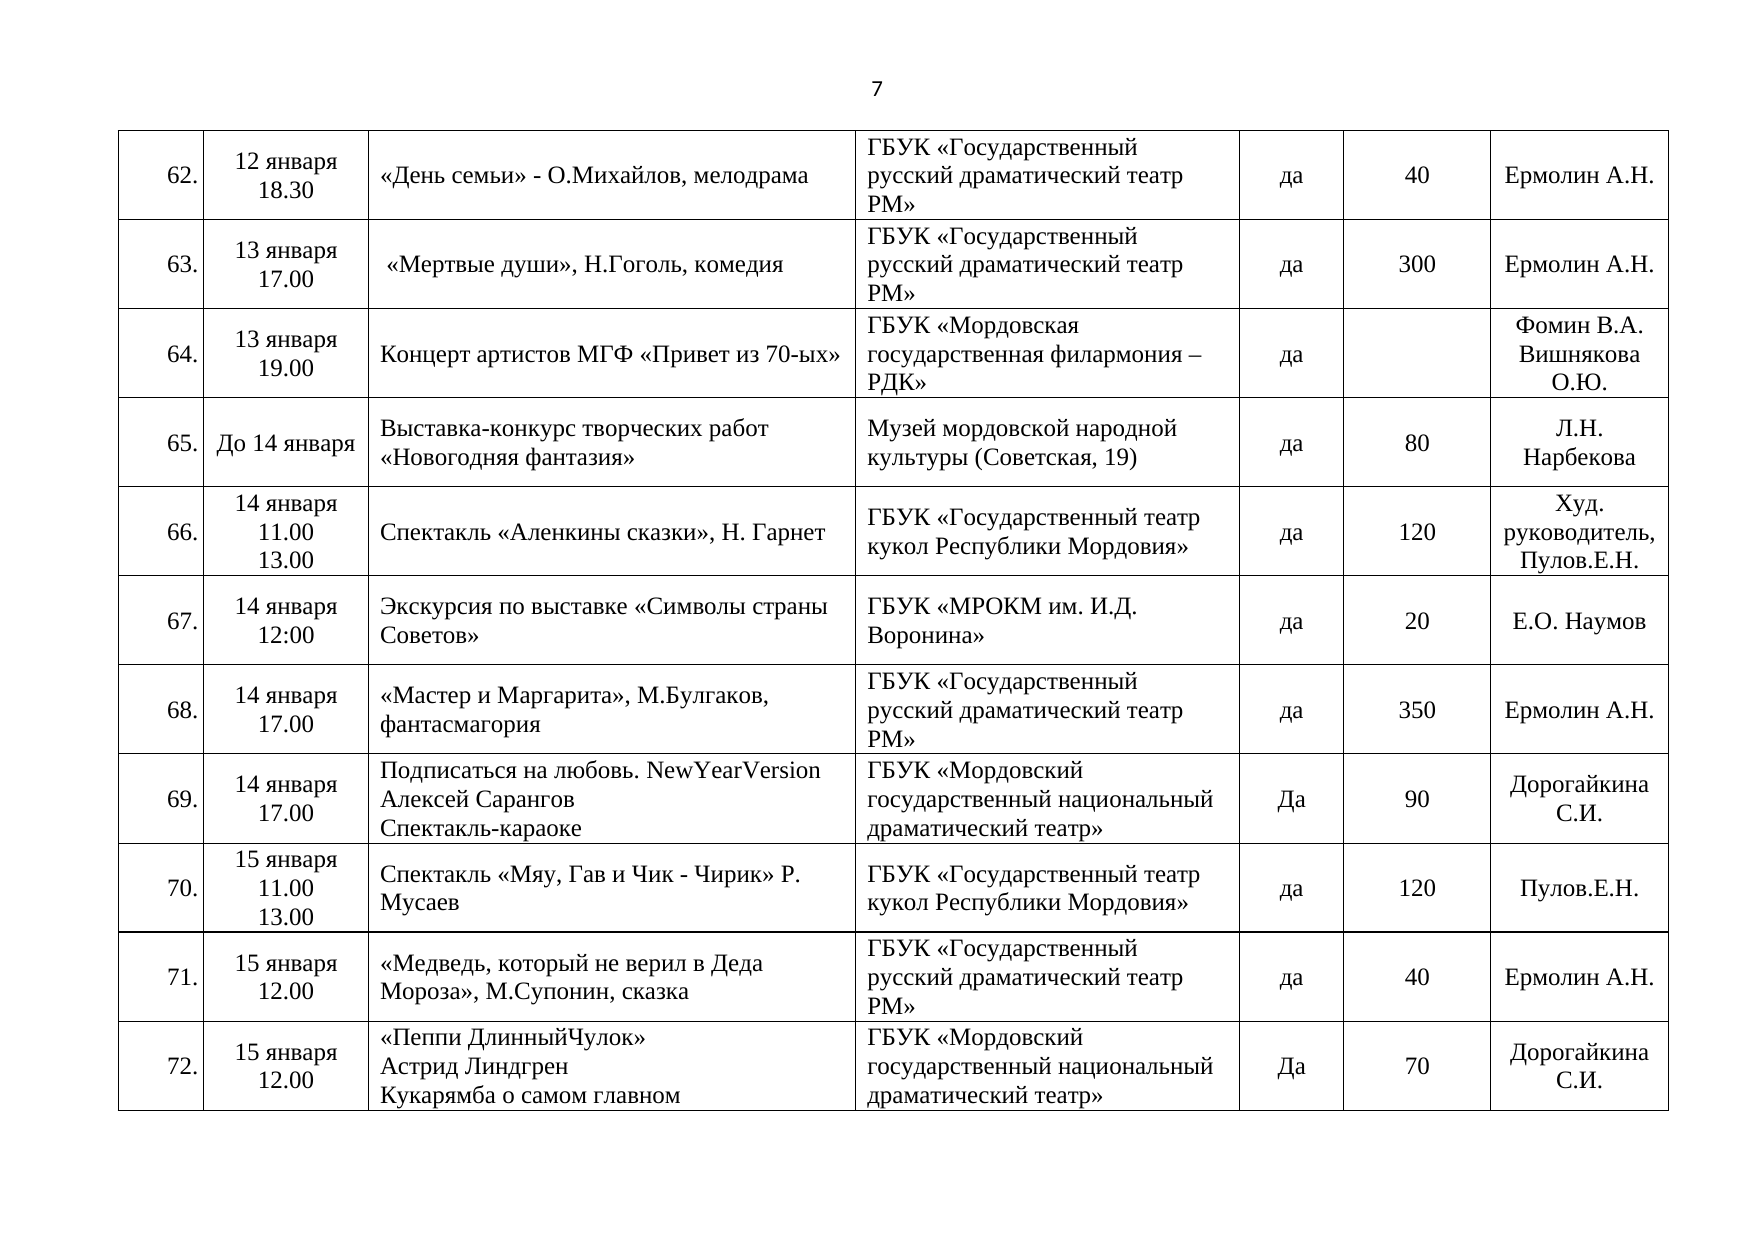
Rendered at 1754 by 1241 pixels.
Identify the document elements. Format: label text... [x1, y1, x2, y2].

table_cell Пулов.Е.Н. [1491, 844, 1668, 931]
table_cell да [1240, 398, 1343, 486]
table_cell 90 [1344, 754, 1490, 842]
table_cell [1344, 309, 1490, 397]
table_cell [119, 487, 203, 575]
table_cell да [1240, 487, 1343, 575]
table_cell ГБУК «Государственный театр кукол Республики Мордовия» [856, 487, 1239, 575]
table_cell ГБУК «Мордовский государственный национальный драматический театр» [856, 754, 1239, 842]
table_cell 80 [1344, 398, 1490, 486]
table_cell [119, 220, 203, 308]
table_cell [119, 933, 203, 1021]
table_cell Музей мордовской народной культуры (Советская, 19) [856, 398, 1239, 486]
table_cell да [1240, 665, 1343, 753]
table_cell 15 января 11.00 13.00 [204, 844, 368, 931]
table_cell да [1240, 220, 1343, 308]
table_cell да [1240, 131, 1343, 219]
table_cell Худ. руководитель, Пулов.Е.Н. [1491, 487, 1668, 575]
table_cell ГБУК «Государственный театр кукол Республики Мордовия» [856, 844, 1239, 931]
table_cell 120 [1344, 844, 1490, 931]
table_cell 70 [1344, 1022, 1490, 1109]
table_cell До 14 января [204, 398, 368, 486]
table_cell 15 января 12.00 [204, 933, 368, 1021]
table_cell Выставка-конкурс творческих работ «Новогодняя фантазия» [369, 398, 855, 486]
table_cell 14 января 17.00 [204, 665, 368, 753]
table_cell Спектакль «Аленкины сказки», Н. Гарнет [369, 487, 855, 575]
table_cell да [1240, 933, 1343, 1021]
table_cell [119, 398, 203, 486]
table_cell Ермолин А.Н. [1491, 131, 1668, 219]
table_cell «Медведь, который не верил в Деда Мороза», М.Супонин, сказка [369, 933, 855, 1021]
table_cell Дорогайкина С.И. [1491, 754, 1668, 842]
table_cell [119, 576, 203, 664]
table_cell Да [1240, 1022, 1343, 1109]
table_cell 12 января 18.30 [204, 131, 368, 219]
table_cell ГБУК «Мордовский государственный национальный драматический театр» [856, 1022, 1239, 1109]
table_cell Е.О. Наумов [1491, 576, 1668, 664]
table_cell 20 [1344, 576, 1490, 664]
table_cell да [1240, 844, 1343, 931]
table_cell [119, 1022, 203, 1109]
table_cell [119, 131, 203, 219]
table_cell [119, 754, 203, 842]
table_cell 13 января 17.00 [204, 220, 368, 308]
table_cell да [1240, 309, 1343, 397]
table_cell ГБУК «Государственный русский драматический театр РМ» [856, 665, 1239, 753]
table_cell 14 января 17.00 [204, 754, 368, 842]
table_cell 120 [1344, 487, 1490, 575]
table_cell Дорогайкина С.И. [1491, 1022, 1668, 1109]
table_cell «Мертвые души», Н.Гоголь, комедия [369, 220, 855, 308]
table_cell ГБУК «Государственный русский драматический театр РМ» [856, 131, 1239, 219]
table_cell 350 [1344, 665, 1490, 753]
table_cell Спектакль «Мяу, Гав и Чик - Чирик» Р. Мусаев [369, 844, 855, 931]
table_cell Экскурсия по выставке «Символы страны Советов» [369, 576, 855, 664]
table_cell [119, 309, 203, 397]
table_cell Л.Н. Нарбекова [1491, 398, 1668, 486]
table_cell ГБУК «Мордовская государственная филармония – РДК» [856, 309, 1239, 397]
table_cell Ермолин А.Н. [1491, 220, 1668, 308]
table_cell 14 января 11.00 13.00 [204, 487, 368, 575]
table_cell [119, 844, 203, 931]
table_cell 15 января 12.00 [204, 1022, 368, 1109]
table_cell 13 января 19.00 [204, 309, 368, 397]
table_cell «День семьи» - О.Михайлов, мелодрама [369, 131, 855, 219]
table_cell Да [1240, 754, 1343, 842]
table_cell 300 [1344, 220, 1490, 308]
table_cell Фомин В.А. Вишнякова О.Ю. [1491, 309, 1668, 397]
table_cell 40 [1344, 933, 1490, 1021]
table_cell 14 января 12:00 [204, 576, 368, 664]
table_cell Подписаться на любовь. NewYearVersion Алексей Сарангов Спектакль-караоке [369, 754, 855, 842]
table_cell Ермолин А.Н. [1491, 933, 1668, 1021]
table_cell «Мастер и Маргарита», М.Булгаков, фантасмагория [369, 665, 855, 753]
table_cell да [1240, 576, 1343, 664]
table_cell [119, 665, 203, 753]
table_cell 40 [1344, 131, 1490, 219]
table_cell ГБУК «Государственный русский драматический театр РМ» [856, 933, 1239, 1021]
table_cell Концерт артистов МГФ «Привет из 70-ых» [369, 309, 855, 397]
table_cell Ермолин А.Н. [1491, 665, 1668, 753]
table_cell «Пеппи ДлинныйЧулок» Астрид Линдгрен Кукарямба о самом главном [369, 1022, 855, 1109]
table_cell ГБУК «МРОКМ им. И.Д. Воронина» [856, 576, 1239, 664]
table_cell ГБУК «Государственный русский драматический театр РМ» [856, 220, 1239, 308]
